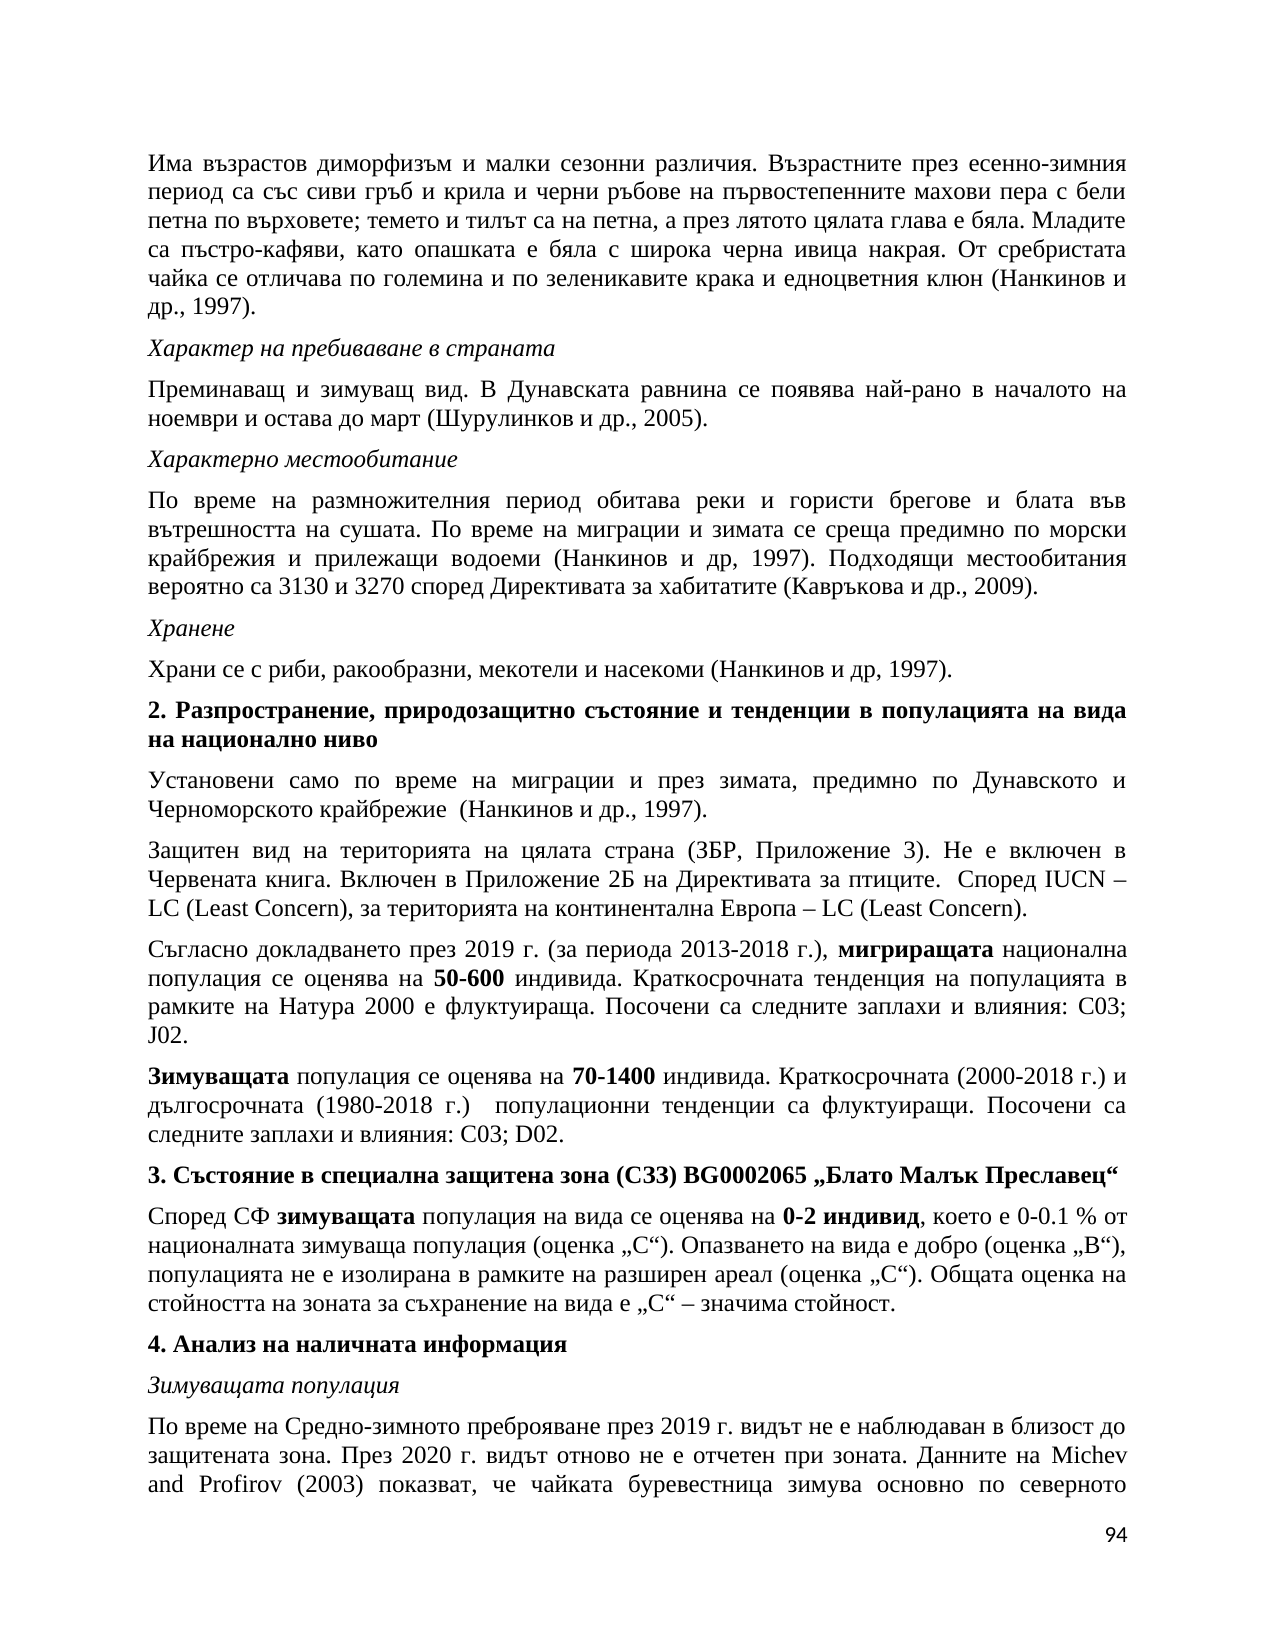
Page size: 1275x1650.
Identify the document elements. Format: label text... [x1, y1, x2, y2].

text 3. Състояние в специална защитена зона (СЗЗ) BG0002065 „Блато Малък Преславец“ [148, 1160, 1127, 1189]
text Преминаващ и зимуващ вид. В Дунавската равнина се появява най-рано в началото на ноември и остава до март (Шурулинков и др., 2005). [148, 374, 1127, 431]
text По време на размножителния период обитава реки и гористи брегове и блата във вътрешността на сушата. По време на миграции и зимата се среща предимно по морски крайбрежия и прилежащи водоеми (Нанкинов и др, 1997). Подходящи местообитания вероятно са 3130 и 3270 според Директивата за хабитатите (Кавръкова и др., 2009). [148, 485, 1127, 600]
text Характерно местообитание [148, 444, 1127, 473]
text Характер на пребиваване в страната [148, 333, 1127, 361]
text Зимуващата популация [148, 1370, 1127, 1399]
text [148, 1411, 1127, 1498]
text Според СФ зимуващата популация на вида се оценява на 0-2 индивид, което е 0-0.1 % от националната зимуваща популация (оценка „С“). Опазването на вида е добро (оценка „В“), популацията не е изолирана в рамките на разширен ареал (оценка „С“). Общата оценка на стойността на зоната за съхранение на вида е „С“ – значима стойност. [148, 1201, 1127, 1316]
text Хранене [148, 613, 1127, 641]
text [148, 148, 1127, 320]
text Храни се с риби, ракообразни, мекотели и насекоми (Нанкинов и др, 1997). [148, 654, 1127, 683]
text Установени само по време на миграции и през зимата, предимно по Дунавското и Черноморското крайбрежие (Нанкинов и др., 1997). [148, 765, 1127, 823]
text 2. Разпространение, природозащитно състояние и тенденции в популацията на вида на национално ниво [148, 695, 1127, 753]
text Зимуващата популация се оценява на 70-1400 индивида. Краткосрочната (2000-2018 г.) и дългосрочната (1980-2018 г.) популационни тенденции са флуктуиращи. Посочени са следните заплахи и влияния: C03; D02. [148, 1061, 1127, 1148]
text Съгласно докладването през 2019 г. (за периода 2013-2018 г.), мигриращата национална популация се оценява на 50-600 индивида. Краткосрочната тенденция на популацията в рамките на Натура 2000 е флуктуираща. Посочени са следните заплахи и влияния: C03; J02. [148, 934, 1127, 1049]
text 4. Анализ на наличната информация [148, 1329, 1127, 1358]
text Защитен вид на територията на цялата страна (ЗБР, Приложение 3). Не е включен в Червената книга. Включен в Приложение 2Б на Директивата за птиците. Според IUCN – LC (Least Concern), за територията на континентална Европа – LC (Least Concern). [148, 835, 1127, 921]
